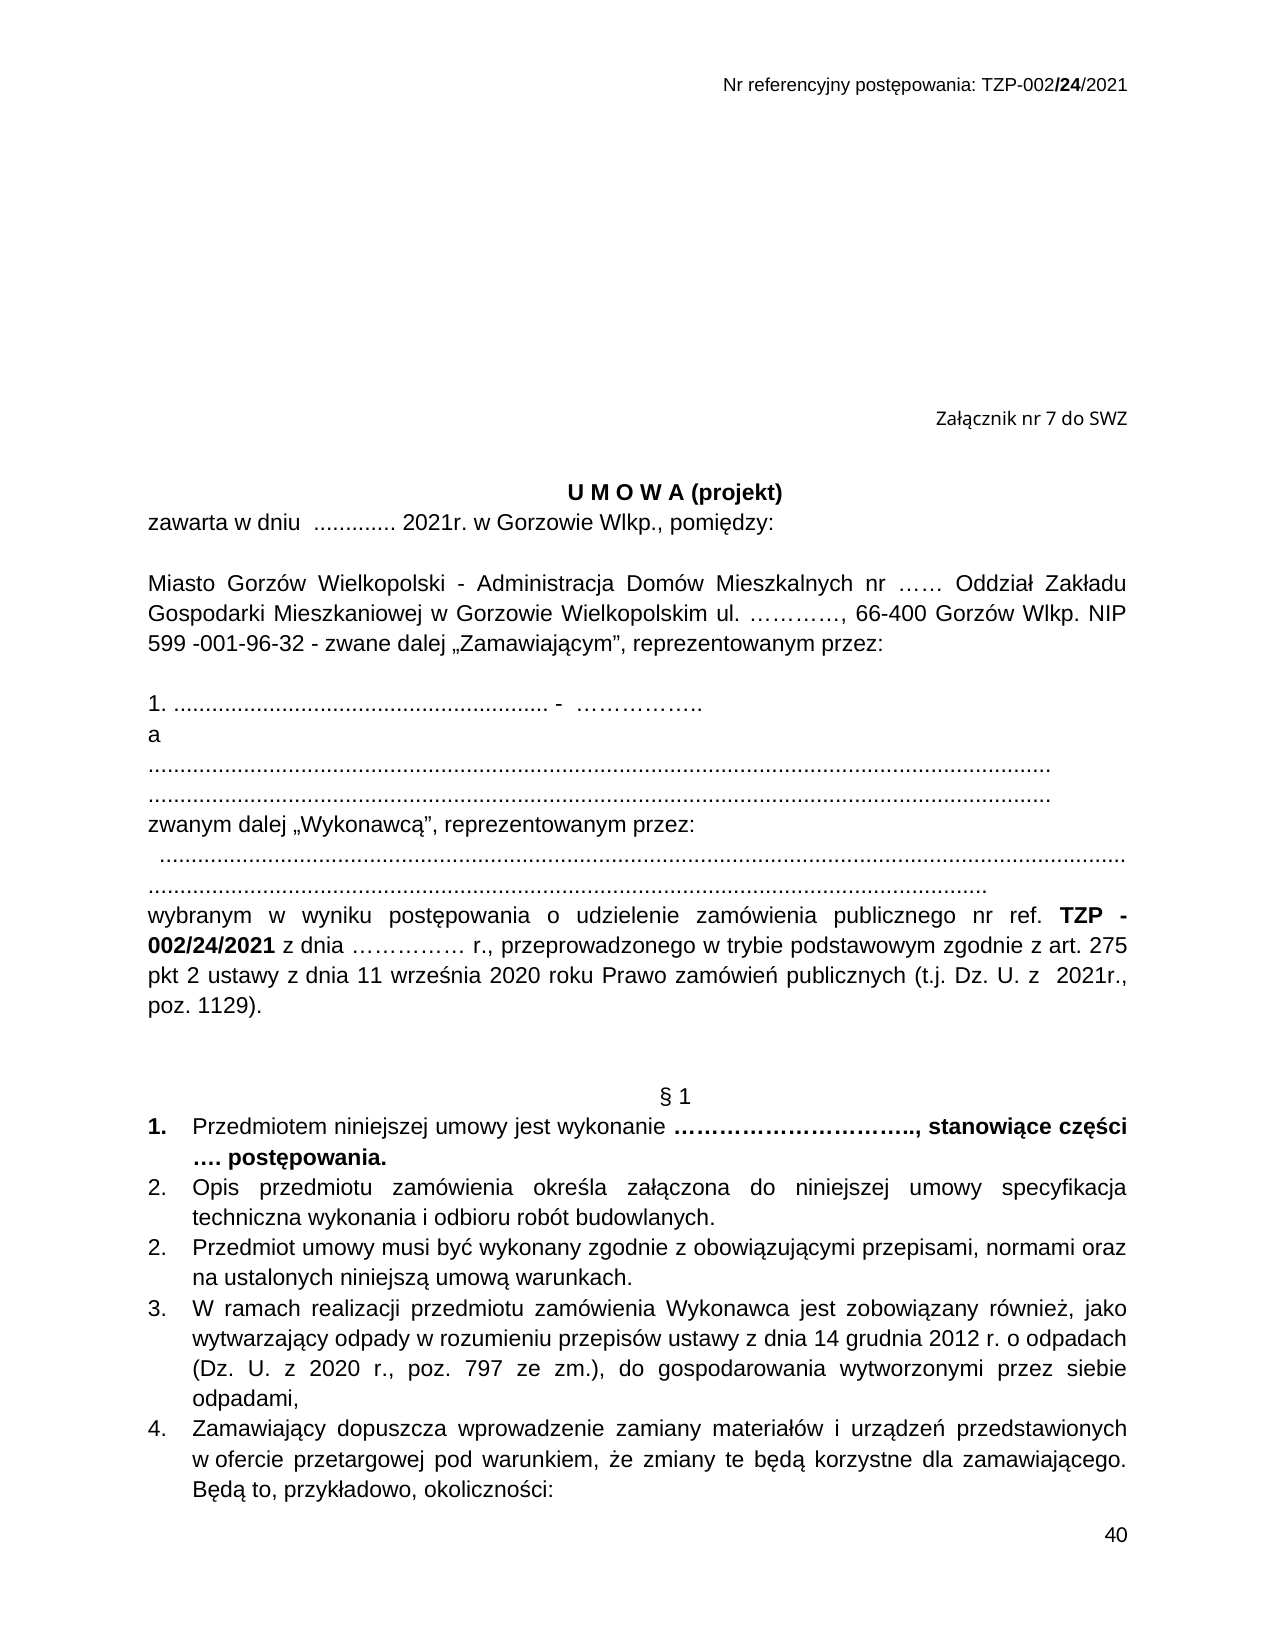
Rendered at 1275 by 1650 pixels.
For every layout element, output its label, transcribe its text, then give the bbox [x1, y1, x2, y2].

list .............................................................................................................................................. [148, 751, 1127, 777]
text Załącznik nr 7 do SWZ [148, 405, 1127, 431]
list Opis przedmiotu zamówienia określa załączona do niniejszej umowy specyfikacja techniczna wykonania i odbioru robót budowlanych. [148, 1174, 1127, 1230]
list Przedmiotem niniejszej umowy jest wykonanie ………………………….., stanowiące części …. postępowania. [148, 1113, 1127, 1170]
list W ramach realizacji przedmiotu zamówienia Wykonawca jest zobowiązany również, jako wytwarzający odpady w rozumieniu przepisów ustawy z dnia 14 grudnia 2012 r. o odpadach (Dz. U. z 2020 r., poz. 797 ze zm.), do gospodarowania wytworzonymi przez siebie odpadami, [148, 1294, 1127, 1412]
list Przedmiot umowy musi być wykonany zgodnie z obowiązującymi przepisami, normami oraz na ustalonych niniejszą umową warunkach. [148, 1234, 1127, 1291]
list 1. ........................................................... - …………….. [148, 690, 1127, 717]
list zawarta w dniu ............. 2021r. w Gorzowie Wlkp., pomiędzy: [148, 509, 1127, 536]
list a [148, 721, 1127, 747]
list ............................................................................................................................................................................................................................................................................................ [148, 841, 1127, 898]
list zwanym dalej „Wykonawcą”, reprezentowanym przez: [148, 811, 1127, 838]
list Miasto Gorzów Wielkopolski - Administracja Domów Mieszkalnych nr …… Oddział Zakładu Gospodarki Mieszkaniowej w Gorzowie Wielkopolskim ul. …………, 66-400 Gorzów Wlkp. NIP 599 -001-96-32 - zwane dalej „Zamawiającym”, reprezentowanym przez: [148, 569, 1127, 656]
list .............................................................................................................................................. [148, 781, 1127, 807]
list wybranym w wyniku postępowania o udzielenie zamówienia publicznego nr ref. TZP -002/24/2021 z dnia …………… r., przeprowadzonego w trybie podstawowym zgodnie z art. 275 pkt 2 ustawy z dnia 11 września 2020 roku Prawo zamówień publicznych (t.j. Dz. U. z 2021r., poz. 1129). [148, 902, 1127, 1019]
list § 1 [223, 1083, 1127, 1109]
list Zamawiający dopuszcza wprowadzenie zamiany materiałów i urządzeń przedstawionych w ofercie przetargowej pod warunkiem, że zmiany te będą korzystne dla zamawiającego. Będą to, przykładowo, okoliczności: [148, 1415, 1127, 1502]
list U M O W A (projekt) [223, 479, 1127, 505]
